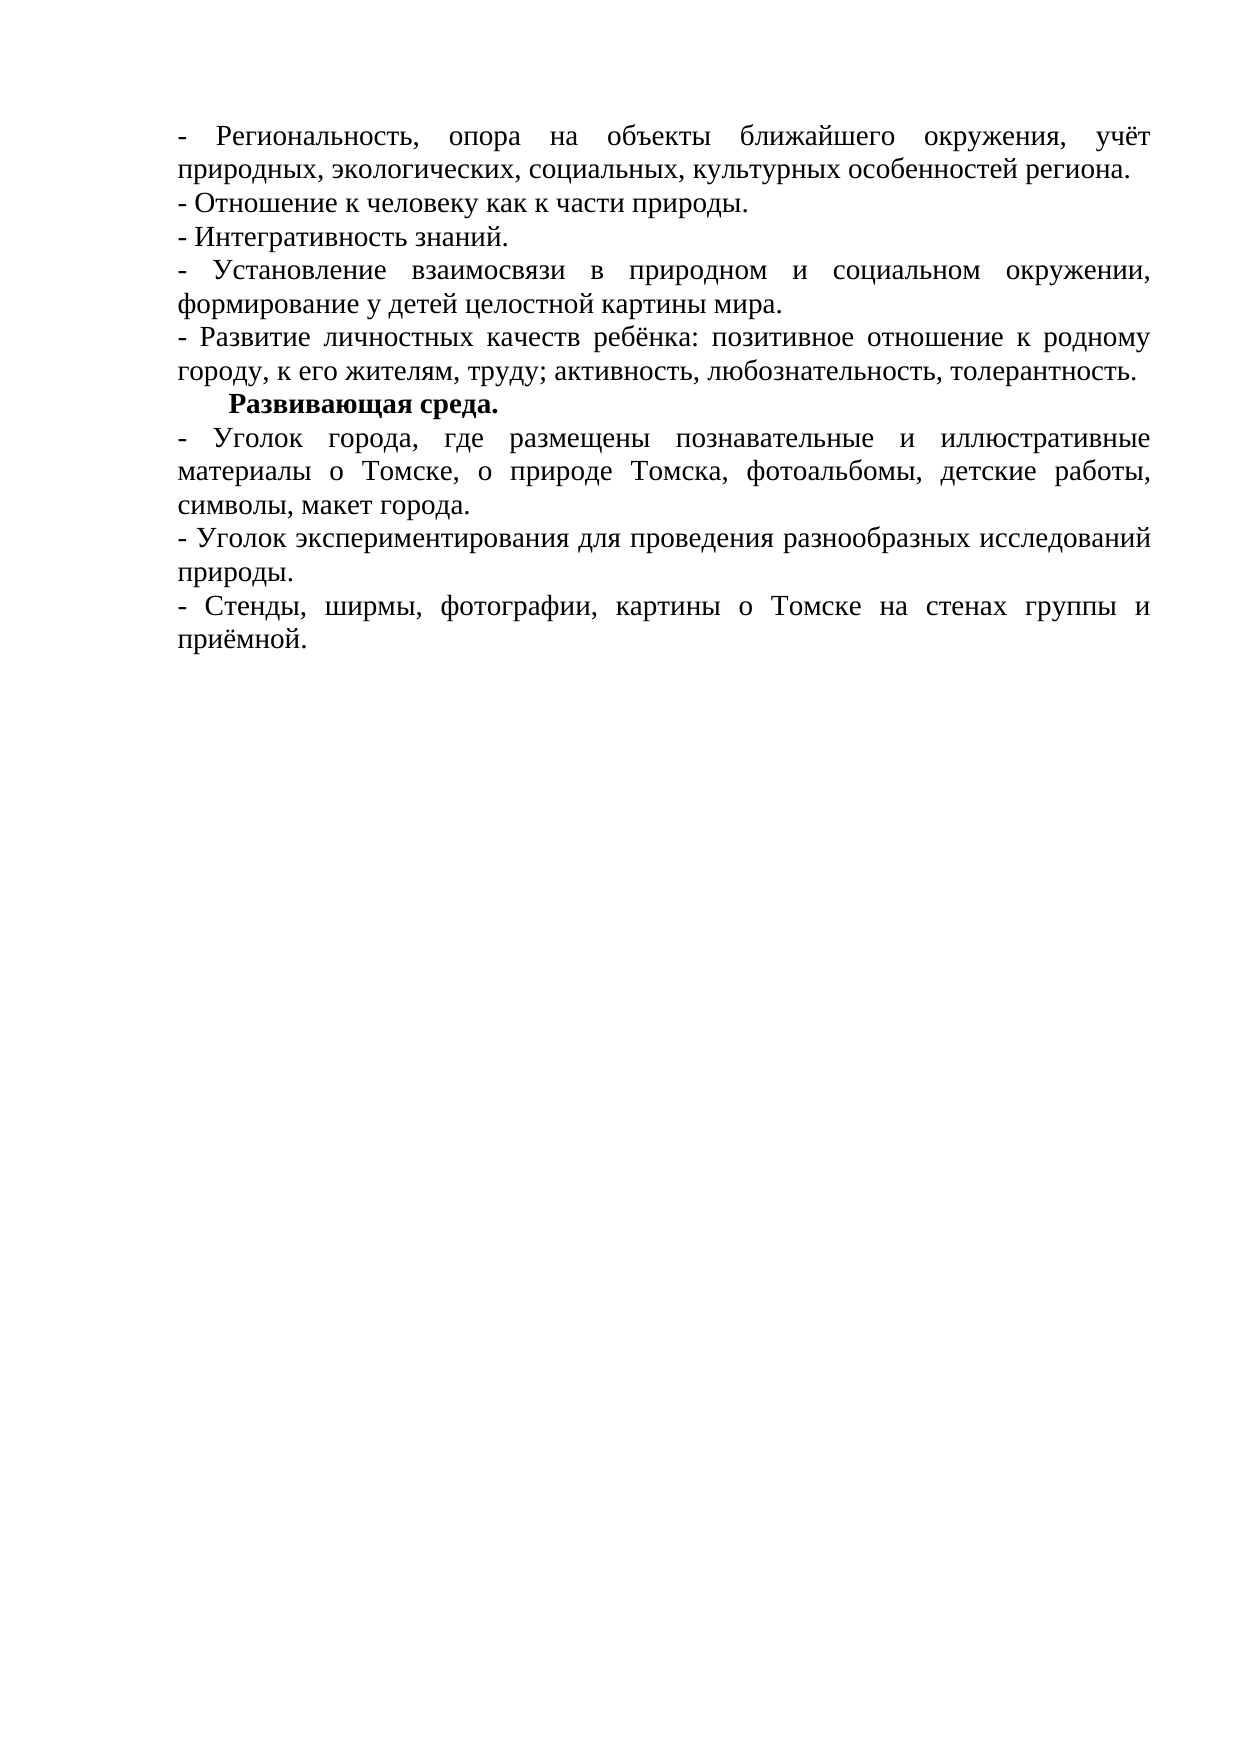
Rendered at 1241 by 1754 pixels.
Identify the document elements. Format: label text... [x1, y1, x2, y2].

text - Региональность, опора на объекты ближайшего окружения, учёт природных, экологических, социальных, культурных особенностей региона. [177, 118, 1152, 185]
text - Стенды, ширмы, фотографии, картины о Томске на стенах группы и приёмной. [177, 588, 1152, 655]
text Развивающая среда. [177, 386, 1152, 420]
text - Интегративность знаний. [177, 219, 1152, 252]
text - Установление взаимосвязи в природном и социальном окружении, формирование у детей целостной картины мира. [177, 252, 1152, 319]
text - Развитие личностных качеств ребёнка: позитивное отношение к родному городу, к его жителям, труду; активность, любознательность, толерантность. [177, 319, 1152, 386]
text - Уголок экспериментирования для проведения разнообразных исследований природы. [177, 521, 1152, 588]
text - Уголок города, где размещены познавательные и иллюстративные материалы о Томске, о природе Томска, фотоальбомы, детские работы, символы, макет города. [177, 420, 1152, 521]
text - Отношение к человеку как к части природы. [177, 185, 1152, 219]
